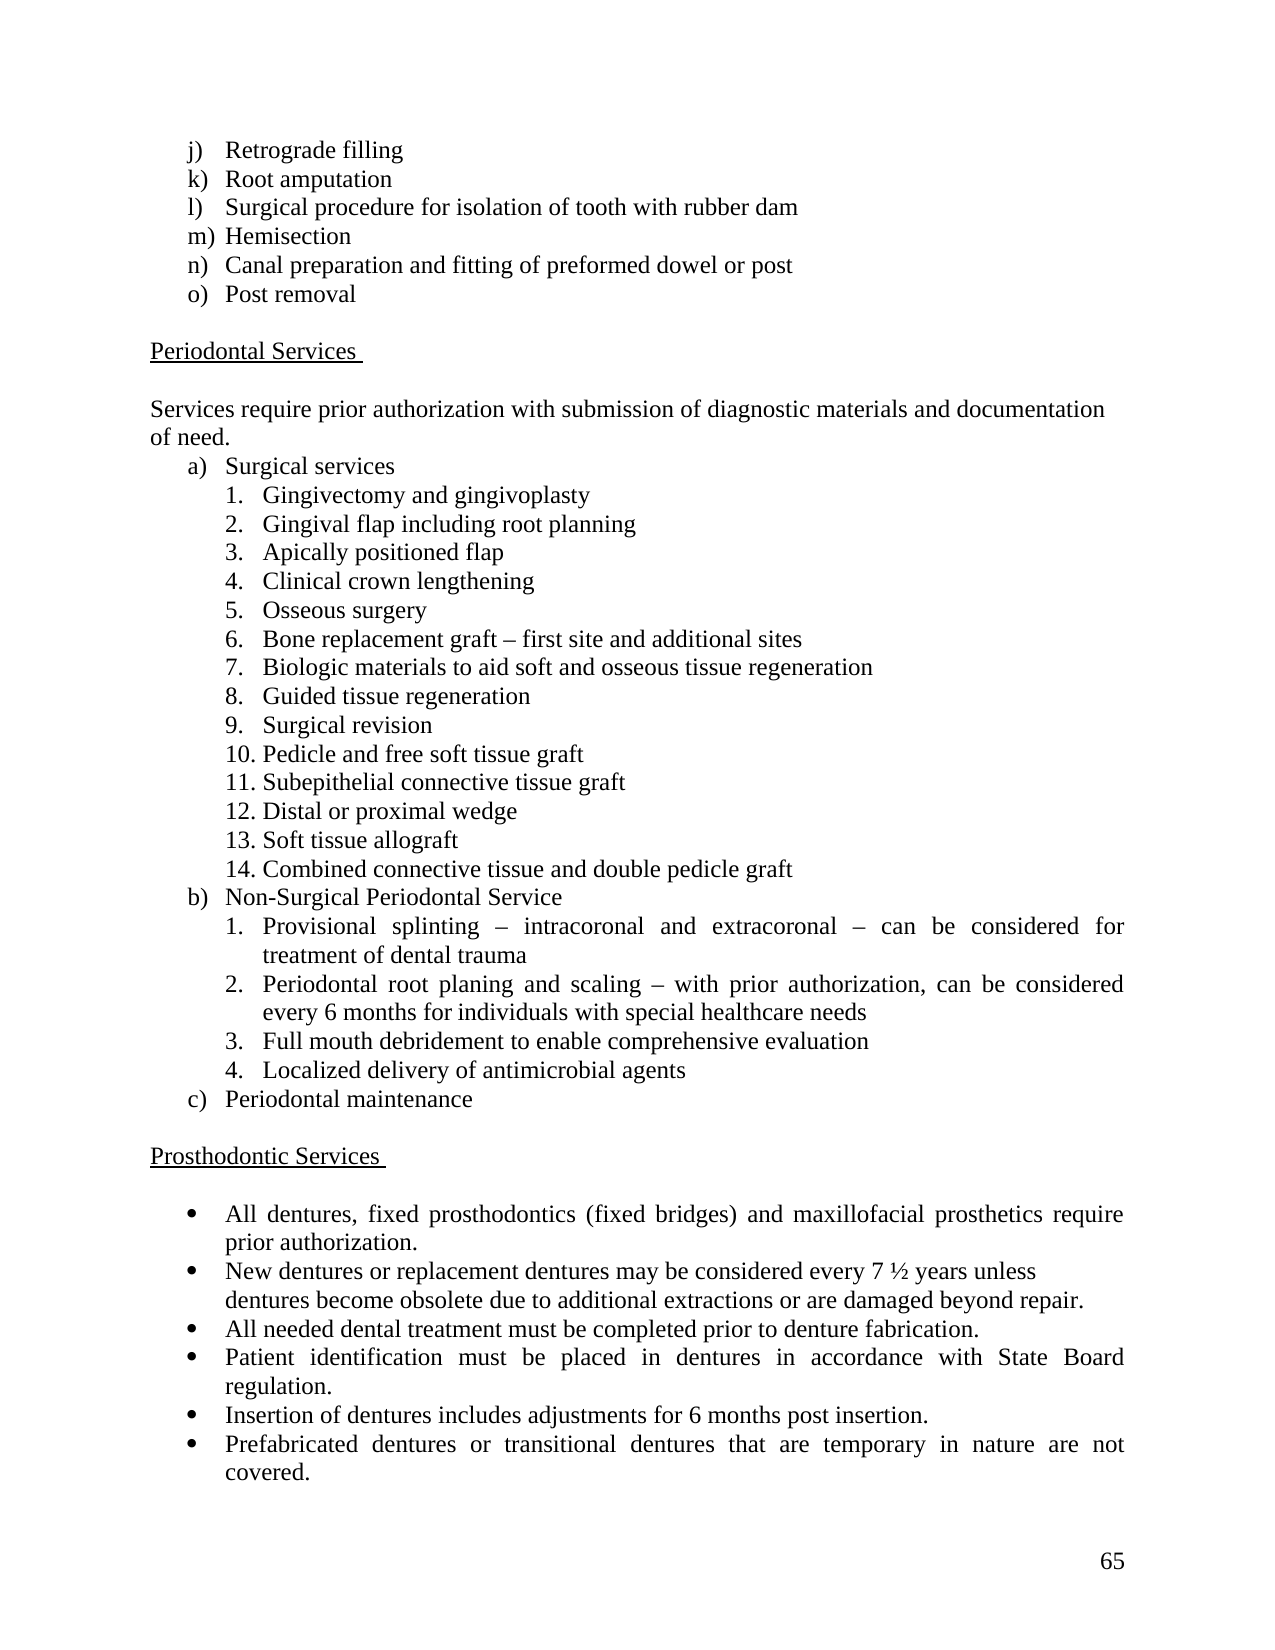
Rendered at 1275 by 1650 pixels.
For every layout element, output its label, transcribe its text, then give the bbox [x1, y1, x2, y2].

list All dentures, fixed prosthodontics (fixed bridges) and maxillofacial prosthetics require prior authorization. [187, 1199, 1125, 1256]
list Subepithelial connective tissue graft [225, 767, 1125, 796]
list Clinical crown lengthening [225, 566, 1125, 595]
list Post removal [187, 279, 1125, 307]
text Periodontal Services [150, 336, 1125, 365]
list Canal preparation and fitting of preformed dowel or post [187, 250, 1125, 279]
list Bone replacement graft – first site and additional sites [225, 624, 1125, 652]
list Root amputation [187, 164, 1125, 192]
list Guided tissue regeneration [225, 681, 1125, 710]
list Surgical revision [225, 710, 1125, 739]
text dentures become obsolete due to additional extractions or are damaged beyond repair. [225, 1285, 1125, 1314]
list Surgical services [187, 451, 1125, 480]
list Insertion of dentures includes adjustments for 6 months post insertion. [187, 1400, 1125, 1429]
list Surgical procedure for isolation of tooth with rubber dam [187, 192, 1125, 221]
list Osseous surgery [225, 595, 1125, 624]
list Retrograde filling [187, 135, 1125, 164]
list Provisional splinting – intracoronal and extracoronal – can be considered for treatment of dental trauma [225, 911, 1125, 969]
list Apically positioned flap [225, 537, 1125, 566]
list New dentures or replacement dentures may be considered every 7 ½ years unless [187, 1256, 1125, 1285]
list Non-Surgical Periodontal Service [187, 882, 1125, 911]
list Prefabricated dentures or transitional dentures that are temporary in nature are not covered. [187, 1429, 1125, 1486]
text Prosthodontic Services [150, 1141, 1125, 1170]
list Full mouth debridement to enable comprehensive evaluation [225, 1026, 1125, 1055]
text Services require prior authorization with submission of diagnostic materials and documentation [150, 394, 1125, 422]
list Periodontal root planing and scaling – with prior authorization, can be considered every 6 months for individuals with special healthcare needs [225, 969, 1125, 1026]
text of need. [150, 422, 1125, 451]
list Distal or proximal wedge [225, 796, 1125, 825]
list Biologic materials to aid soft and osseous tissue regeneration [225, 652, 1125, 681]
list Periodontal maintenance [187, 1084, 1125, 1112]
list All needed dental treatment must be completed prior to denture fabrication. [187, 1314, 1125, 1342]
list Combined connective tissue and double pedicle graft [225, 854, 1125, 882]
list Hemisection [187, 221, 1125, 250]
list Patient identification must be placed in dentures in accordance with State Board regulation. [187, 1342, 1125, 1400]
list Localized delivery of antimicrobial agents [225, 1055, 1125, 1084]
list Pedicle and free soft tissue graft [225, 739, 1125, 767]
list Gingival flap including root planning [225, 509, 1125, 537]
list Soft tissue allograft [225, 825, 1125, 854]
list Gingivectomy and gingivoplasty [225, 480, 1125, 509]
